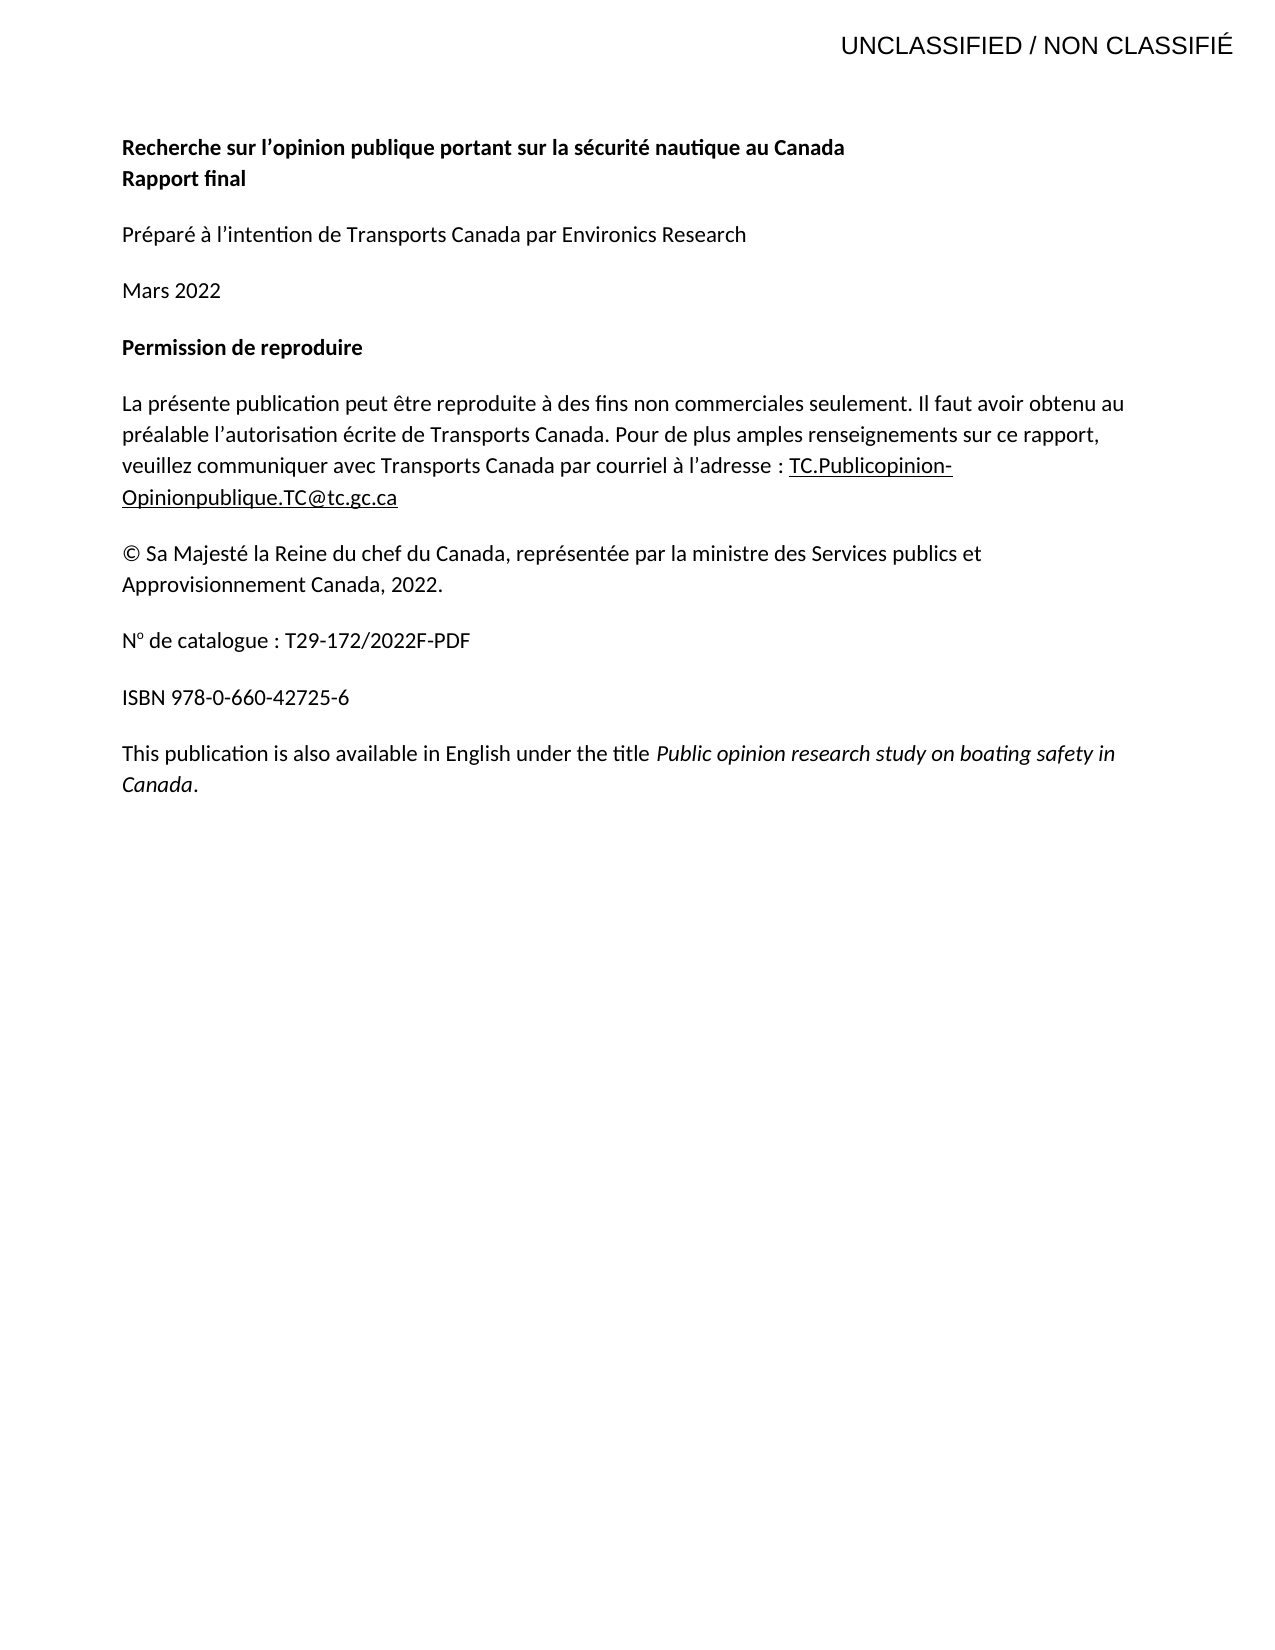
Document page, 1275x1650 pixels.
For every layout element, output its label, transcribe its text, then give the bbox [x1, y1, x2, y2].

text Recherche sur l’opinion publique portant sur la sécurité nautique au Canada Rapport final [122, 130, 1153, 192]
text Mars 2022 [122, 274, 1153, 305]
text Permission de reproduire [122, 330, 1153, 361]
text ISBN 978-0-660-42725-6 [122, 680, 1153, 711]
text This publication is also available in English under the title Public opinion research study on boating safety in Canada. [122, 736, 1153, 799]
text © Sa Majesté la Reine du chef du Canada, représentée par la ministre des Services publics et Approvisionnement Canada, 2022. [122, 536, 1153, 599]
text Préparé à l’intention de Transports Canada par Environics Research [122, 217, 1153, 249]
text No de catalogue : T29-172/2022F-PDF [122, 624, 1153, 655]
text La présente publication peut être reproduite à des fins non commerciales seulement. Il faut avoir obtenu au préalable l’autorisation écrite de Transports Canada. Pour de plus amples renseignements sur ce rapport, veuillez communiquer avec Transports Canada par courriel à l’adresse : TC.Publicopinion-Opinionpublique.TC@tc.gc.ca [122, 386, 1153, 511]
